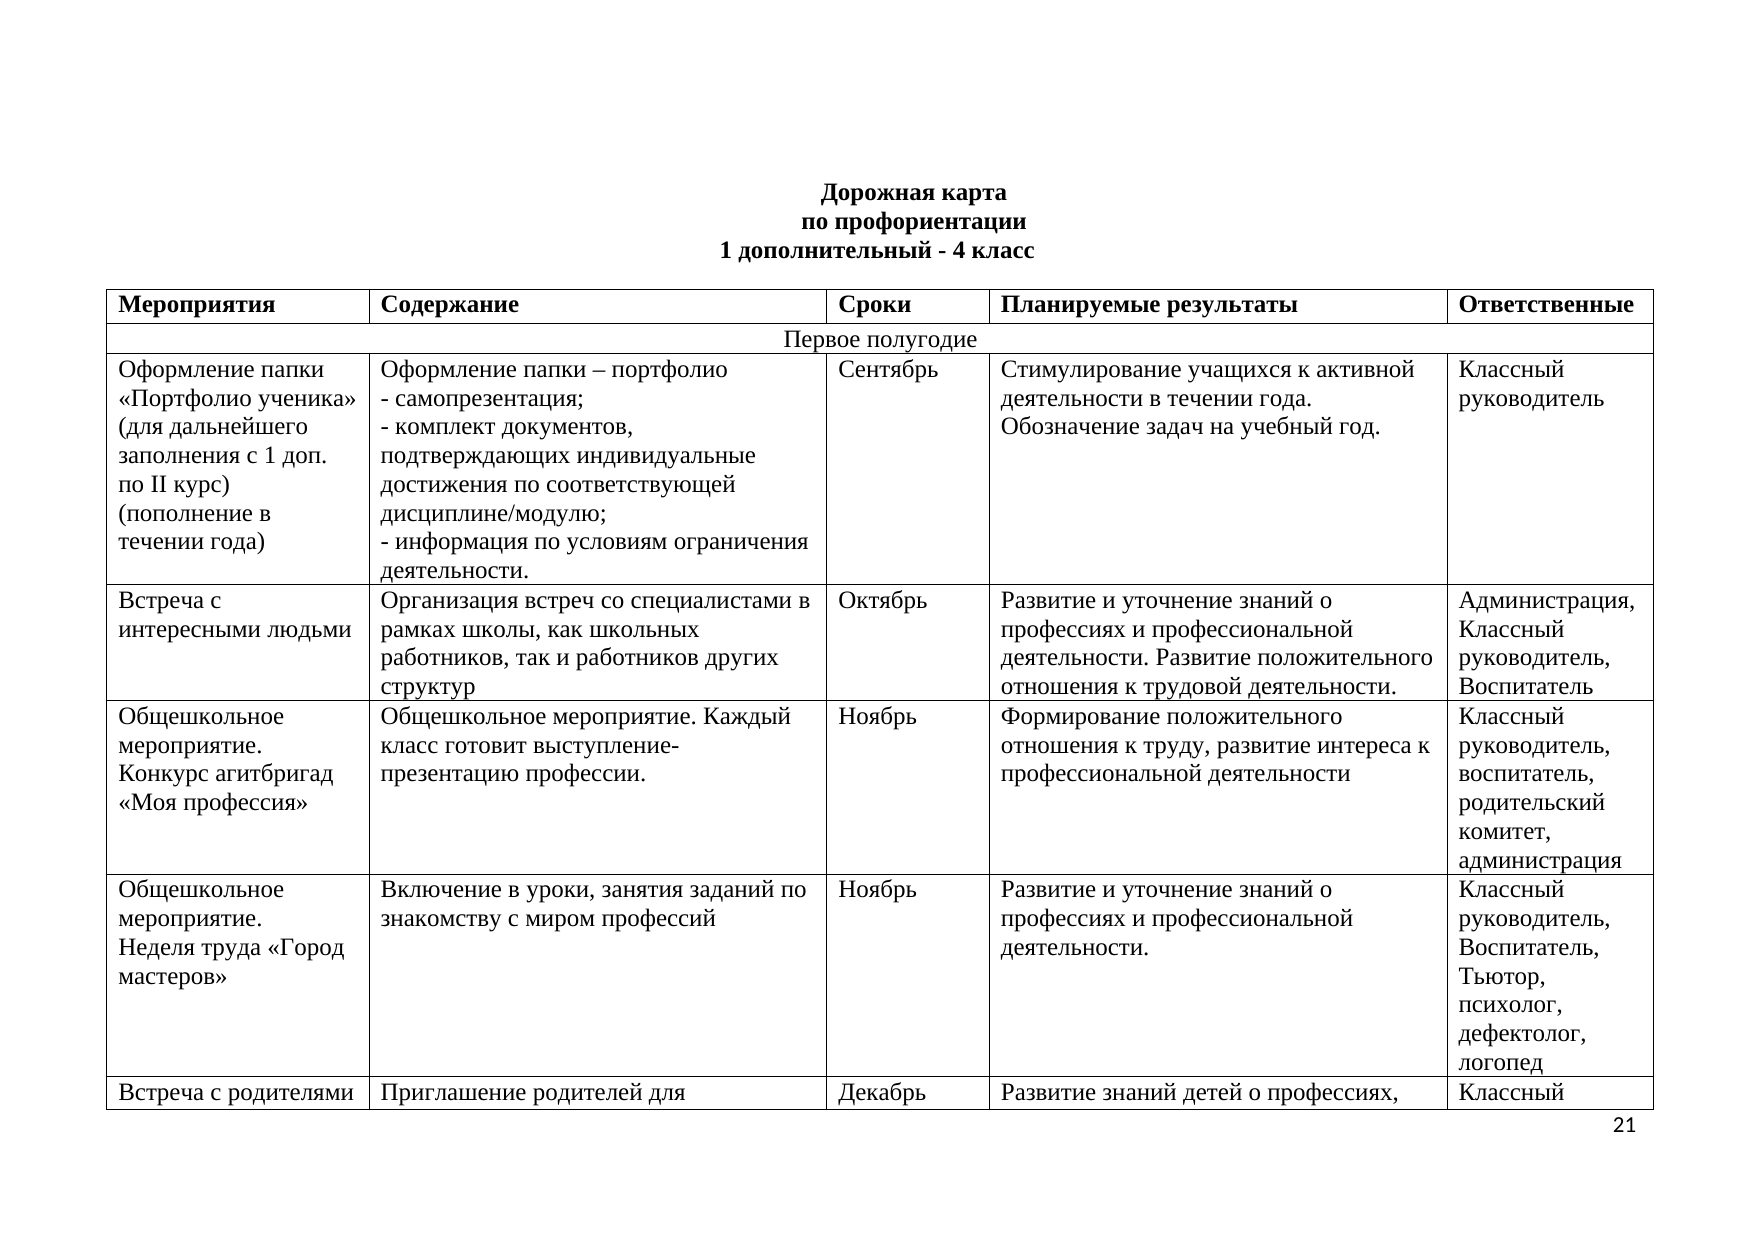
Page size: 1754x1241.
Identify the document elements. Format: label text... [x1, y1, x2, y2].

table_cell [990, 1077, 1447, 1109]
table_cell Формирование положительного отношения к труду, развитие интереса к профессиональной деятельности [990, 701, 1447, 873]
table_cell Ноябрь [827, 875, 989, 1076]
table_cell Общешкольное мероприятие. Конкурс агитбригад «Моя профессия» [107, 701, 369, 873]
table_cell Первое полугодие [107, 324, 1653, 353]
table_header Мероприятия [107, 290, 369, 323]
text по профориентации [118, 206, 1636, 235]
table_cell Оформление папки – портфолио - самопрезентация; - комплект документов, подтверждающих индивидуальные достижения по соответствующей дисциплине/модулю; - информация по условиям ограничения деятельности. [370, 354, 826, 584]
table_header Содержание [370, 290, 826, 323]
table_cell Организация встреч со специалистами в рамках школы, как школьных работников, так и работников других структур [370, 585, 826, 700]
text Дорожная карта [118, 177, 1636, 206]
table_header Сроки [827, 290, 989, 323]
table_cell Развитие и уточнение знаний о профессиях и профессиональной деятельности. [990, 875, 1447, 1076]
table_cell Классный руководитель, Воспитатель, Тьютор, психолог, дефектолог, логопед [1448, 875, 1653, 1076]
table_header Ответственные [1448, 290, 1653, 323]
table_cell Октябрь [827, 585, 989, 700]
table_cell Стимулирование учащихся к активной деятельности в течении года. Обозначение задач на учебный год. [990, 354, 1447, 584]
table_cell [370, 1077, 826, 1109]
table_cell Общешкольное мероприятие. Каждый класс готовит выступление-презентацию профессии. [370, 701, 826, 873]
table_cell Встреча с интересными людьми [107, 585, 369, 700]
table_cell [107, 1077, 369, 1109]
table_cell Сентябрь [827, 354, 989, 584]
table_header Планируемые результаты [990, 290, 1447, 323]
table_cell Классный руководитель, воспитатель, родительский комитет, администрация [1448, 701, 1653, 873]
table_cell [1448, 1077, 1653, 1109]
table_cell Декабрь [827, 1077, 989, 1109]
table_cell Ноябрь [827, 701, 989, 873]
table_cell Развитие и уточнение знаний о профессиях и профессиональной деятельности. Развитие положительного отношения к трудовой деятельности. [990, 585, 1447, 700]
text 1 дополнительный - 4 класс [118, 235, 1636, 263]
table_cell Администрация, Классный руководитель, Воспитатель [1448, 585, 1653, 700]
table_cell Общешкольное мероприятие. Неделя труда «Город мастеров» [107, 875, 369, 1076]
table_cell Оформление папки «Портфолио ученика» (для дальнейшего заполнения с 1 доп. по II курс) (пополнение в течении года) [107, 354, 369, 584]
table_cell Классный руководитель [1448, 354, 1653, 584]
table_cell Включение в уроки, занятия заданий по знакомству с миром профессий [370, 875, 826, 1076]
